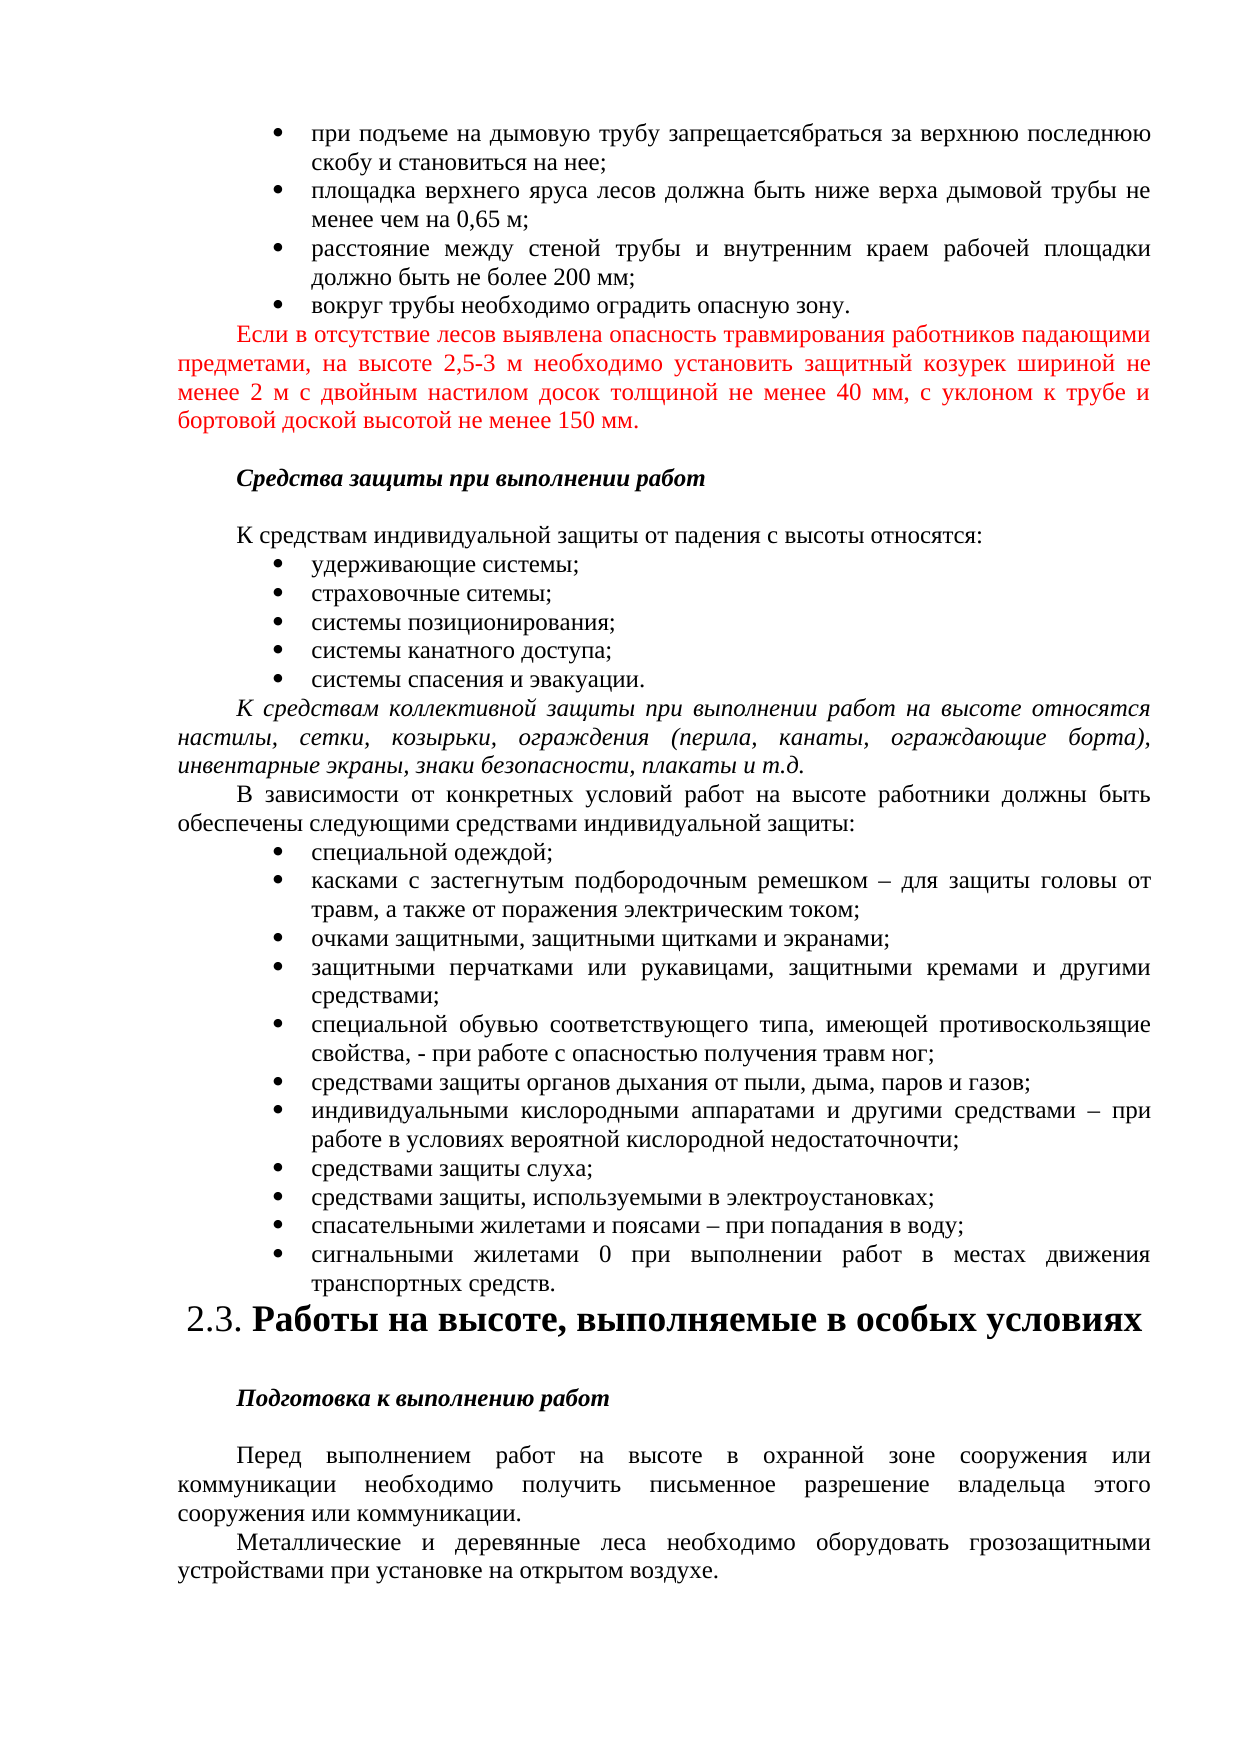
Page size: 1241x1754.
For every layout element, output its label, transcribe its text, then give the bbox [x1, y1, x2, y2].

list системы позиционирования; [274, 607, 1152, 636]
list специальной обувью соответствующего типа, имеющей противоскользящие свойства, - при работе с опасностью получения травм ног; [274, 1009, 1152, 1067]
list расстояние между стеной трубы и внутренним краем рабочей площадки должно быть не более 200 мм; [274, 233, 1152, 291]
list средствами защиты слуха; [274, 1153, 1152, 1182]
text Средства защиты при выполнении работ [177, 463, 1152, 492]
list вокруг трубы необходимо оградить опасную зону. [274, 291, 1152, 319]
list страховочные ситемы; [274, 578, 1152, 607]
text К средствам индивидуальной защиты от падения с высоты относятся: [177, 521, 1152, 549]
list системы канатного доступа; [274, 636, 1152, 664]
list при подъеме на дымовую трубу запрещаетсябраться за верхнюю последнюю скобу и становиться на нее; [274, 118, 1152, 176]
text Подготовка к выполнению работ [177, 1383, 1152, 1412]
list удерживающие системы; [274, 549, 1152, 578]
list сигнальными жилетами 0 при выполнении работ в местах движения транспортных средств. [274, 1239, 1152, 1297]
list защитными перчатками или рукавицами, защитными кремами и другими средствами; [274, 952, 1152, 1009]
list средствами защиты, используемыми в электроустановках; [274, 1182, 1152, 1211]
text Перед выполнением работ на высоте в охранной зоне сооружения или коммуникации необходимо получить письменное разрешение владельца этого сооружения или коммуникации. [177, 1441, 1152, 1527]
text 2.3. Работы на высоте, выполняемые в особых условиях [177, 1297, 1152, 1340]
list индивидуальными кислородными аппаратами и другими средствами – при работе в условиях вероятной кислородной недостаточночти; [274, 1096, 1152, 1153]
text Если в отсутствие лесов выявлена опасность травмирования работников падающими предметами, на высоте 2,5-3 м необходимо установить защитный козурек шириной не менее 2 м с двойным настилом досок толщиной не менее 40 мм, с уклоном к трубе и бортовой доской высотой не менее 150 мм. [177, 319, 1152, 434]
text К средствам коллективной защиты при выполнении работ на высоте относятся настилы, сетки, козырьки, ограждения (перила, канаты, ограждающие борта), инвентарные экраны, знаки безопасности, плакаты и т.д. [177, 693, 1152, 779]
list специальной одеждой; [274, 837, 1152, 866]
list спасательными жилетами и поясами – при попадания в воду; [274, 1211, 1152, 1239]
list площадка верхнего яруса лесов должна быть ниже верха дымовой трубы не менее чем на 0,65 м; [274, 176, 1152, 233]
text В зависимости от конкретных условий работ на высоте работники должны быть обеспечены следующими средствами индивидуальной защиты: [177, 779, 1152, 837]
list касками с застегнутым подбородочным ремешком – для защиты головы от травм, а также от поражения электрическим током; [274, 866, 1152, 923]
list очками защитными, защитными щитками и экранами; [274, 923, 1152, 952]
text Металлические и деревянные леса необходимо оборудовать грозозащитными устройствами при установке на открытом воздухе. [177, 1527, 1152, 1584]
list системы спасения и эвакуации. [274, 664, 1152, 693]
list средствами защиты органов дыхания от пыли, дыма, паров и газов; [274, 1067, 1152, 1096]
